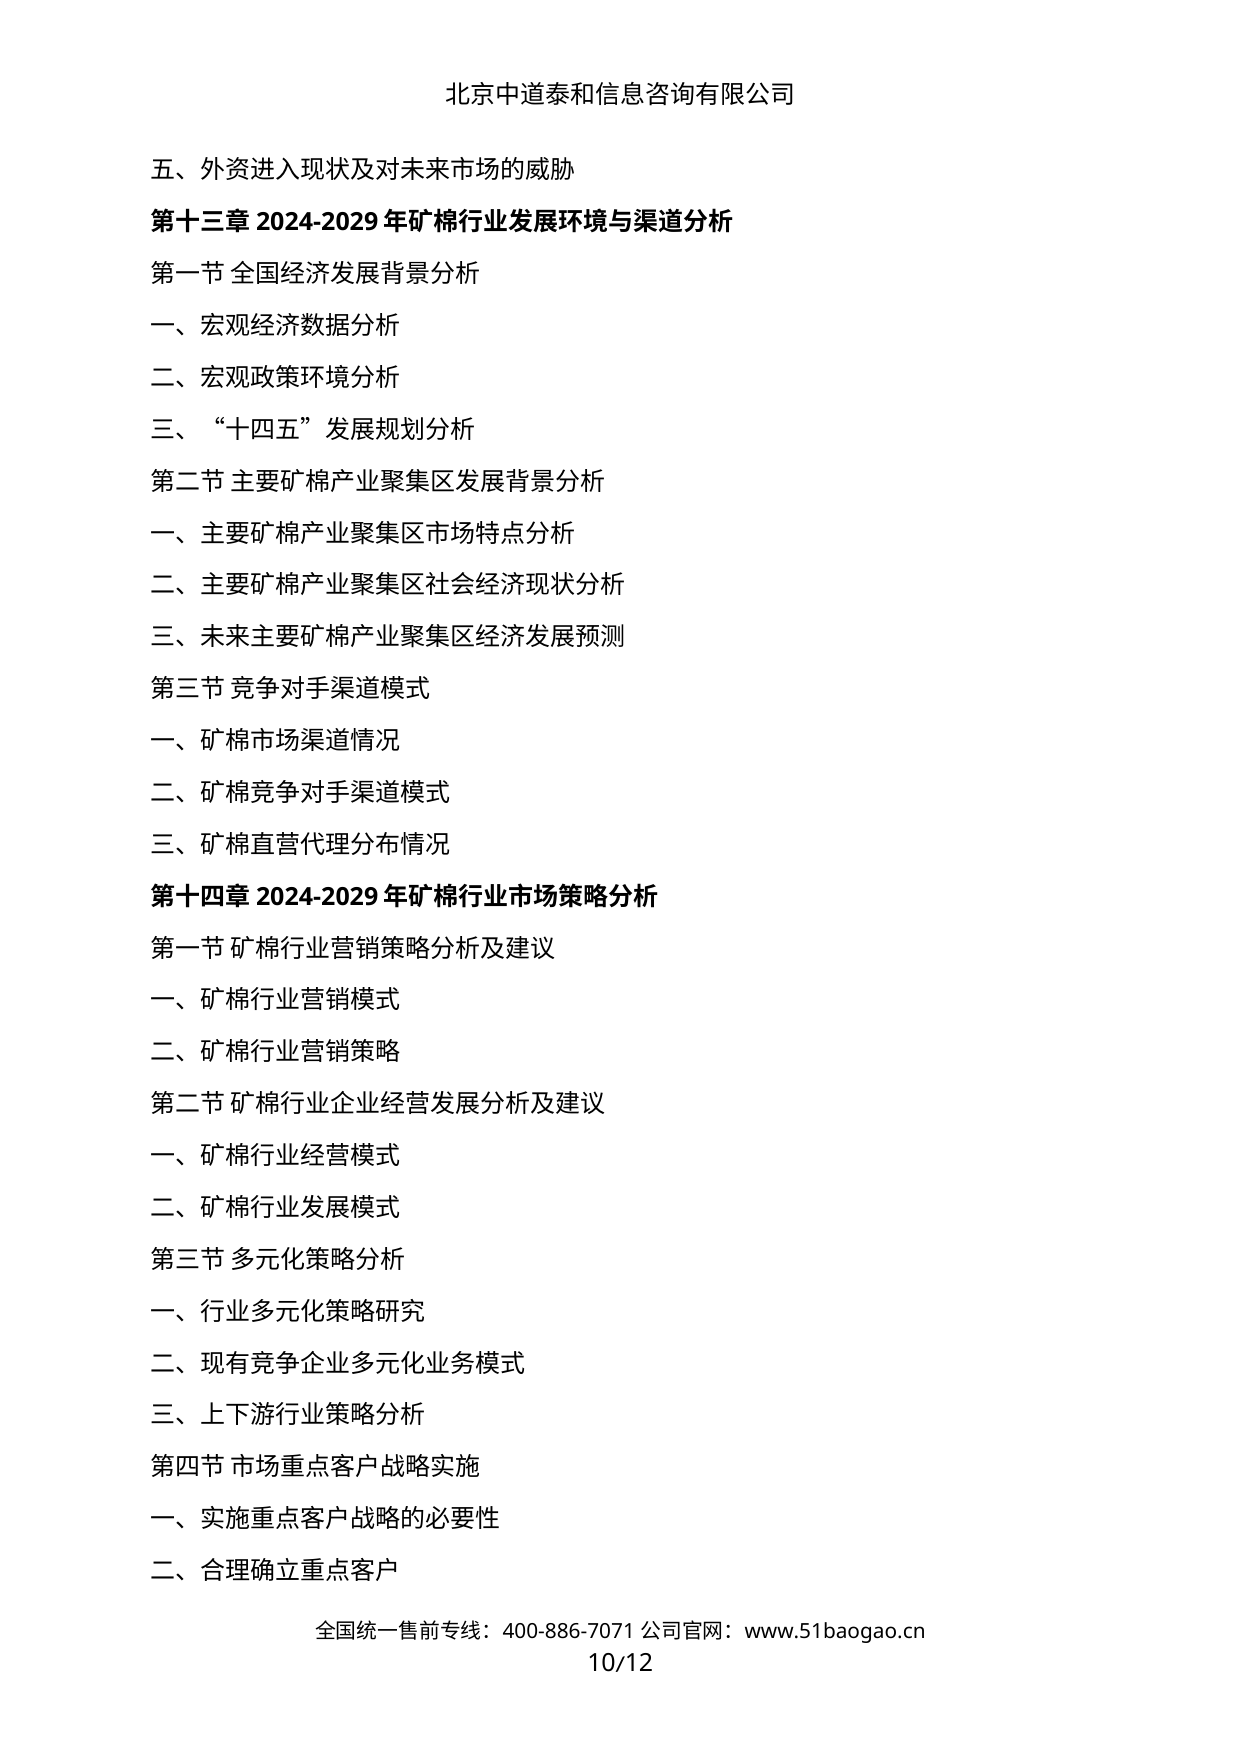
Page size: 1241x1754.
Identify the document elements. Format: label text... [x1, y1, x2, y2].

text 一、宏观经济数据分析 [150, 306, 1090, 342]
text 第一节 矿棉行业营销策略分析及建议 [150, 928, 1090, 964]
text 二、矿棉竞争对手渠道模式 [150, 772, 1090, 809]
text 二、合理确立重点客户 [150, 1551, 1090, 1587]
text 第十三章 2024-2029年矿棉行业发展环境与渠道分析 [150, 202, 1090, 238]
text 二、矿棉行业发展模式 [150, 1187, 1090, 1224]
text 二、主要矿棉产业聚集区社会经济现状分析 [150, 565, 1090, 601]
text 一、矿棉行业经营模式 [150, 1136, 1090, 1172]
text 二、宏观政策环境分析 [150, 357, 1090, 394]
text 第三节 竞争对手渠道模式 [150, 669, 1090, 705]
text 一、主要矿棉产业聚集区市场特点分析 [150, 513, 1090, 549]
text 三、未来主要矿棉产业聚集区经济发展预测 [150, 617, 1090, 653]
text 二、现有竞争企业多元化业务模式 [150, 1343, 1090, 1379]
text 五、外资进入现状及对未来市场的威胁 [150, 150, 1090, 186]
text 第十四章 2024-2029年矿棉行业市场策略分析 [150, 876, 1090, 912]
text 二、矿棉行业营销策略 [150, 1032, 1090, 1068]
text 三、上下游行业策略分析 [150, 1395, 1090, 1431]
text 一、实施重点客户战略的必要性 [150, 1499, 1090, 1535]
text 一、矿棉行业营销模式 [150, 980, 1090, 1016]
text 第一节 全国经济发展背景分析 [150, 254, 1090, 290]
text 第二节 矿棉行业企业经营发展分析及建议 [150, 1084, 1090, 1120]
text 第四节 市场重点客户战略实施 [150, 1447, 1090, 1483]
text 第二节 主要矿棉产业聚集区发展背景分析 [150, 461, 1090, 497]
text 一、矿棉市场渠道情况 [150, 721, 1090, 757]
text 三、“十四五”发展规划分析 [150, 409, 1090, 446]
text 第三节 多元化策略分析 [150, 1239, 1090, 1276]
text 三、矿棉直营代理分布情况 [150, 824, 1090, 861]
text 一、行业多元化策略研究 [150, 1291, 1090, 1327]
